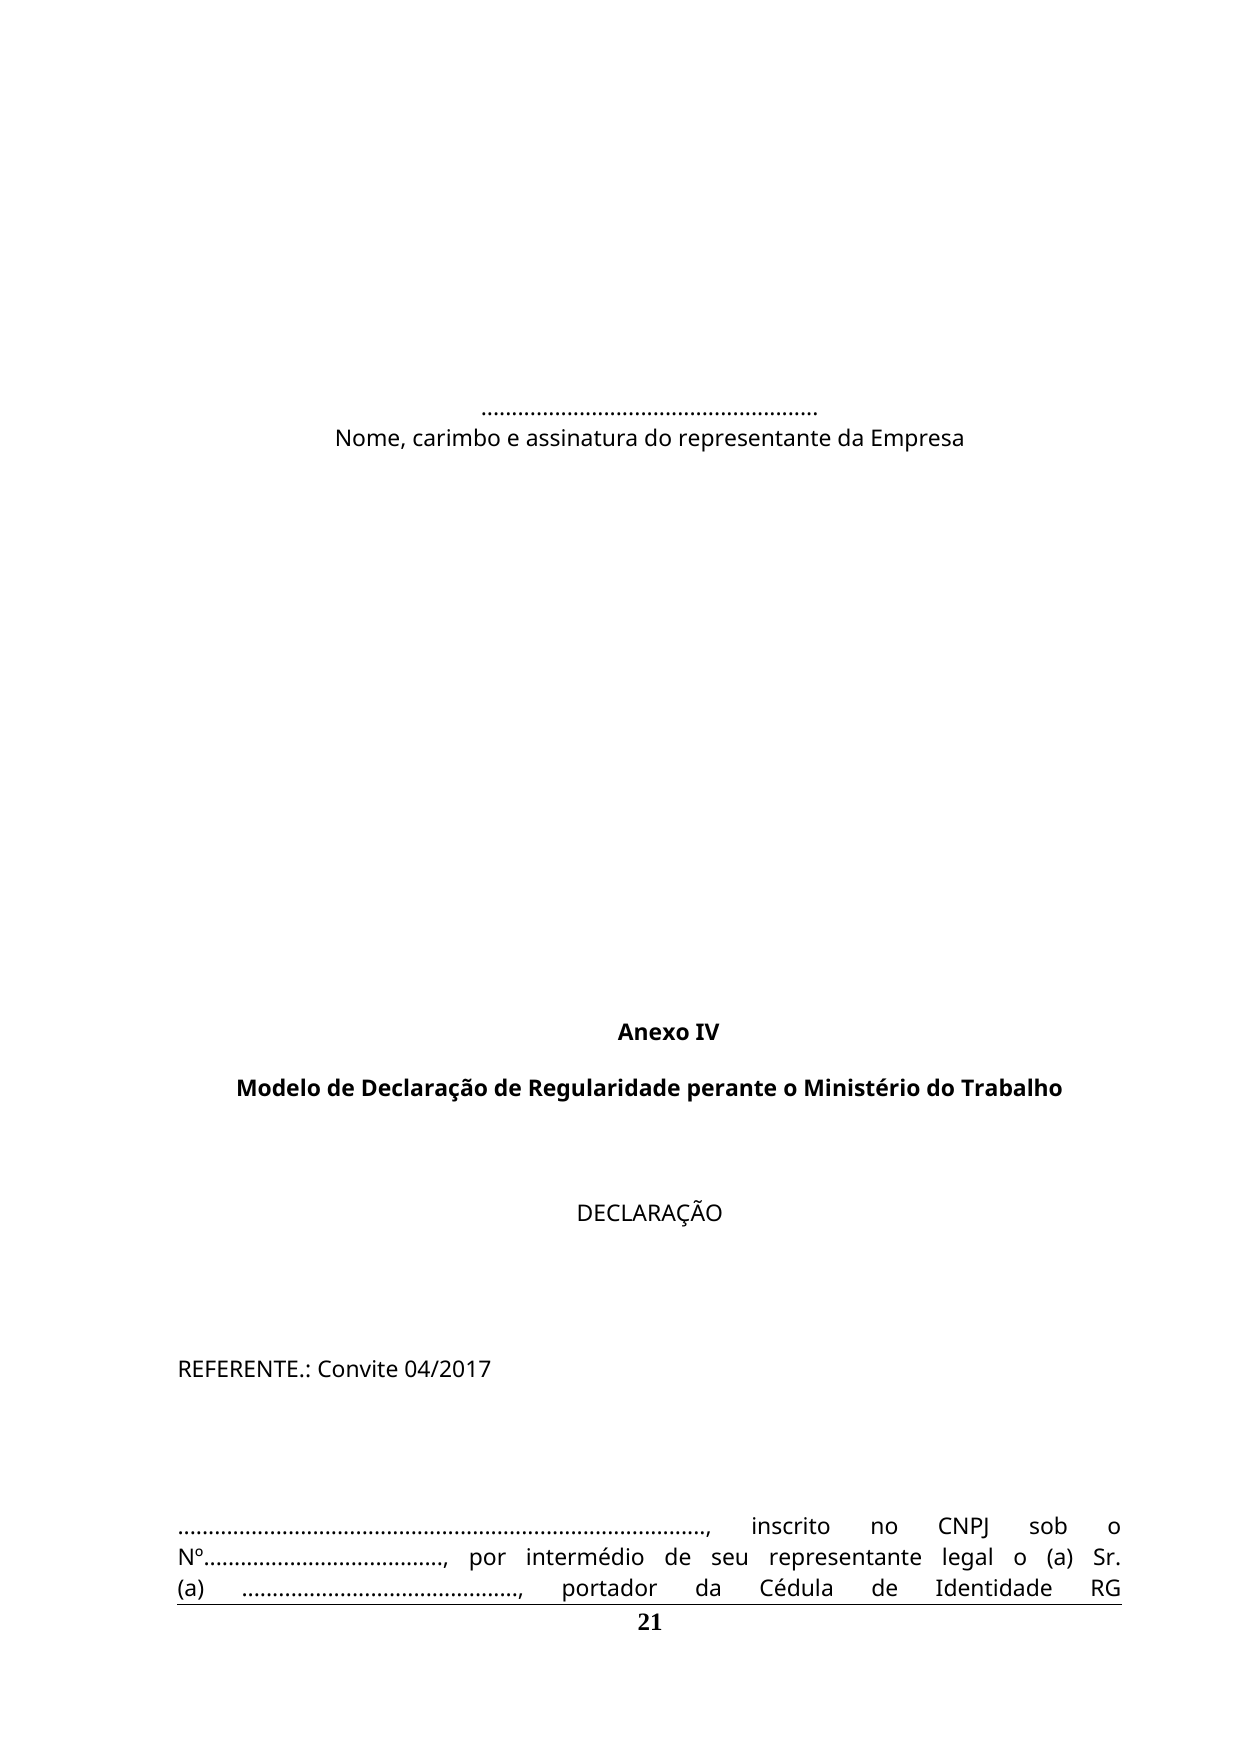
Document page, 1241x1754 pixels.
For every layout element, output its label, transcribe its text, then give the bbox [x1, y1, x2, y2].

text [177, 1509, 1122, 1603]
text DECLARAÇÃO [177, 1197, 1122, 1228]
text ....................................................... [177, 391, 1122, 422]
text Anexo IV [215, 1016, 1122, 1047]
text REFERENTE.: Convite 04/2017 [177, 1353, 1122, 1384]
subtitle Modelo de Declaração de Regularidade perante o Ministério do Trabalho [177, 1072, 1122, 1103]
text Nome, carimbo e assinatura do representante da Empresa [177, 422, 1122, 453]
